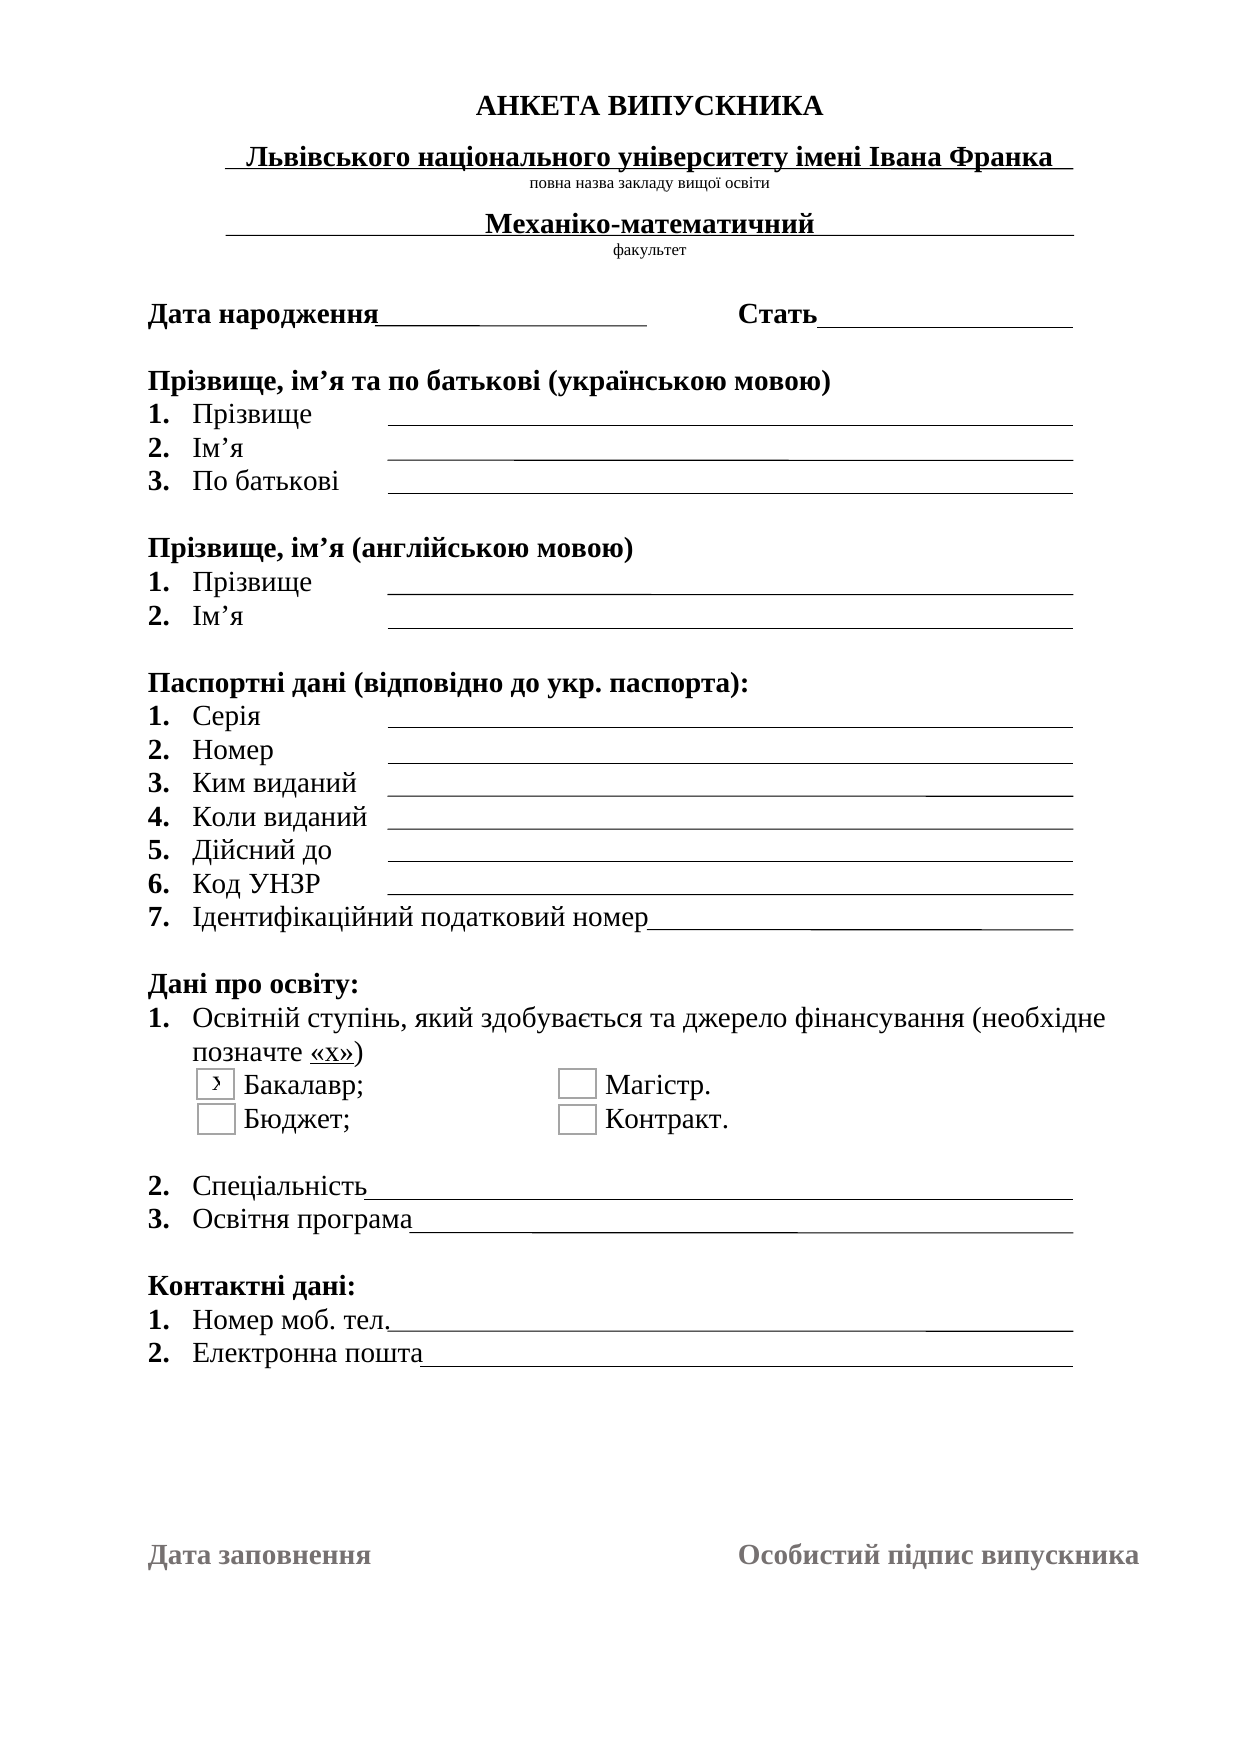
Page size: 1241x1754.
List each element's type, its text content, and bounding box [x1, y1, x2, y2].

list Ім’я [148, 430, 1152, 463]
list Прізвище [148, 396, 1152, 430]
list Дійсний до [148, 832, 1152, 866]
list По батькові [148, 463, 1152, 497]
text АНКЕТА ВИПУСКНИКА [148, 88, 1152, 122]
list Номер [148, 732, 1152, 765]
list Прізвище [148, 564, 1152, 598]
list Електронна пошта [148, 1336, 1152, 1369]
list Код УНЗР [148, 866, 1152, 899]
text Бакалавр; Магістр. [148, 1067, 1152, 1101]
list Коли виданий [148, 799, 1152, 832]
text Бюджет; Контракт. [148, 1101, 1152, 1134]
text Прізвище, ім’я та по батькові (українською мовою) [148, 363, 1152, 396]
list Ідентифікаційний податковий номер [148, 899, 1152, 933]
text Прізвище, ім’я (англійською мовою) [148, 531, 1152, 564]
text Механіко-математичний [148, 206, 1152, 239]
text повна назва закладу вищої освіти [148, 172, 1152, 206]
text факультет [148, 239, 1152, 273]
text Дата народження Стать [148, 296, 1152, 329]
list Спеціальність [148, 1168, 1152, 1201]
text Дані про освіту: [148, 967, 1152, 1000]
list Освітня програма [148, 1201, 1152, 1235]
list Ім’я [148, 598, 1152, 631]
list Контактні дані: [148, 1268, 1152, 1302]
list Ким виданий [148, 765, 1152, 799]
list Серія [148, 698, 1152, 732]
text Паспортні дані (відповідно до укр. паспорта): [148, 665, 1152, 698]
text Львівського національного університету імені Івана Франка [148, 139, 1152, 172]
list Дата заповнення Особистий підпис випускника [148, 1537, 1152, 1570]
list Освітній ступінь, який здобувається та джерело фінансування (необхідне позначте «х») [148, 1000, 1152, 1067]
list Номер моб. тел. [148, 1302, 1152, 1336]
